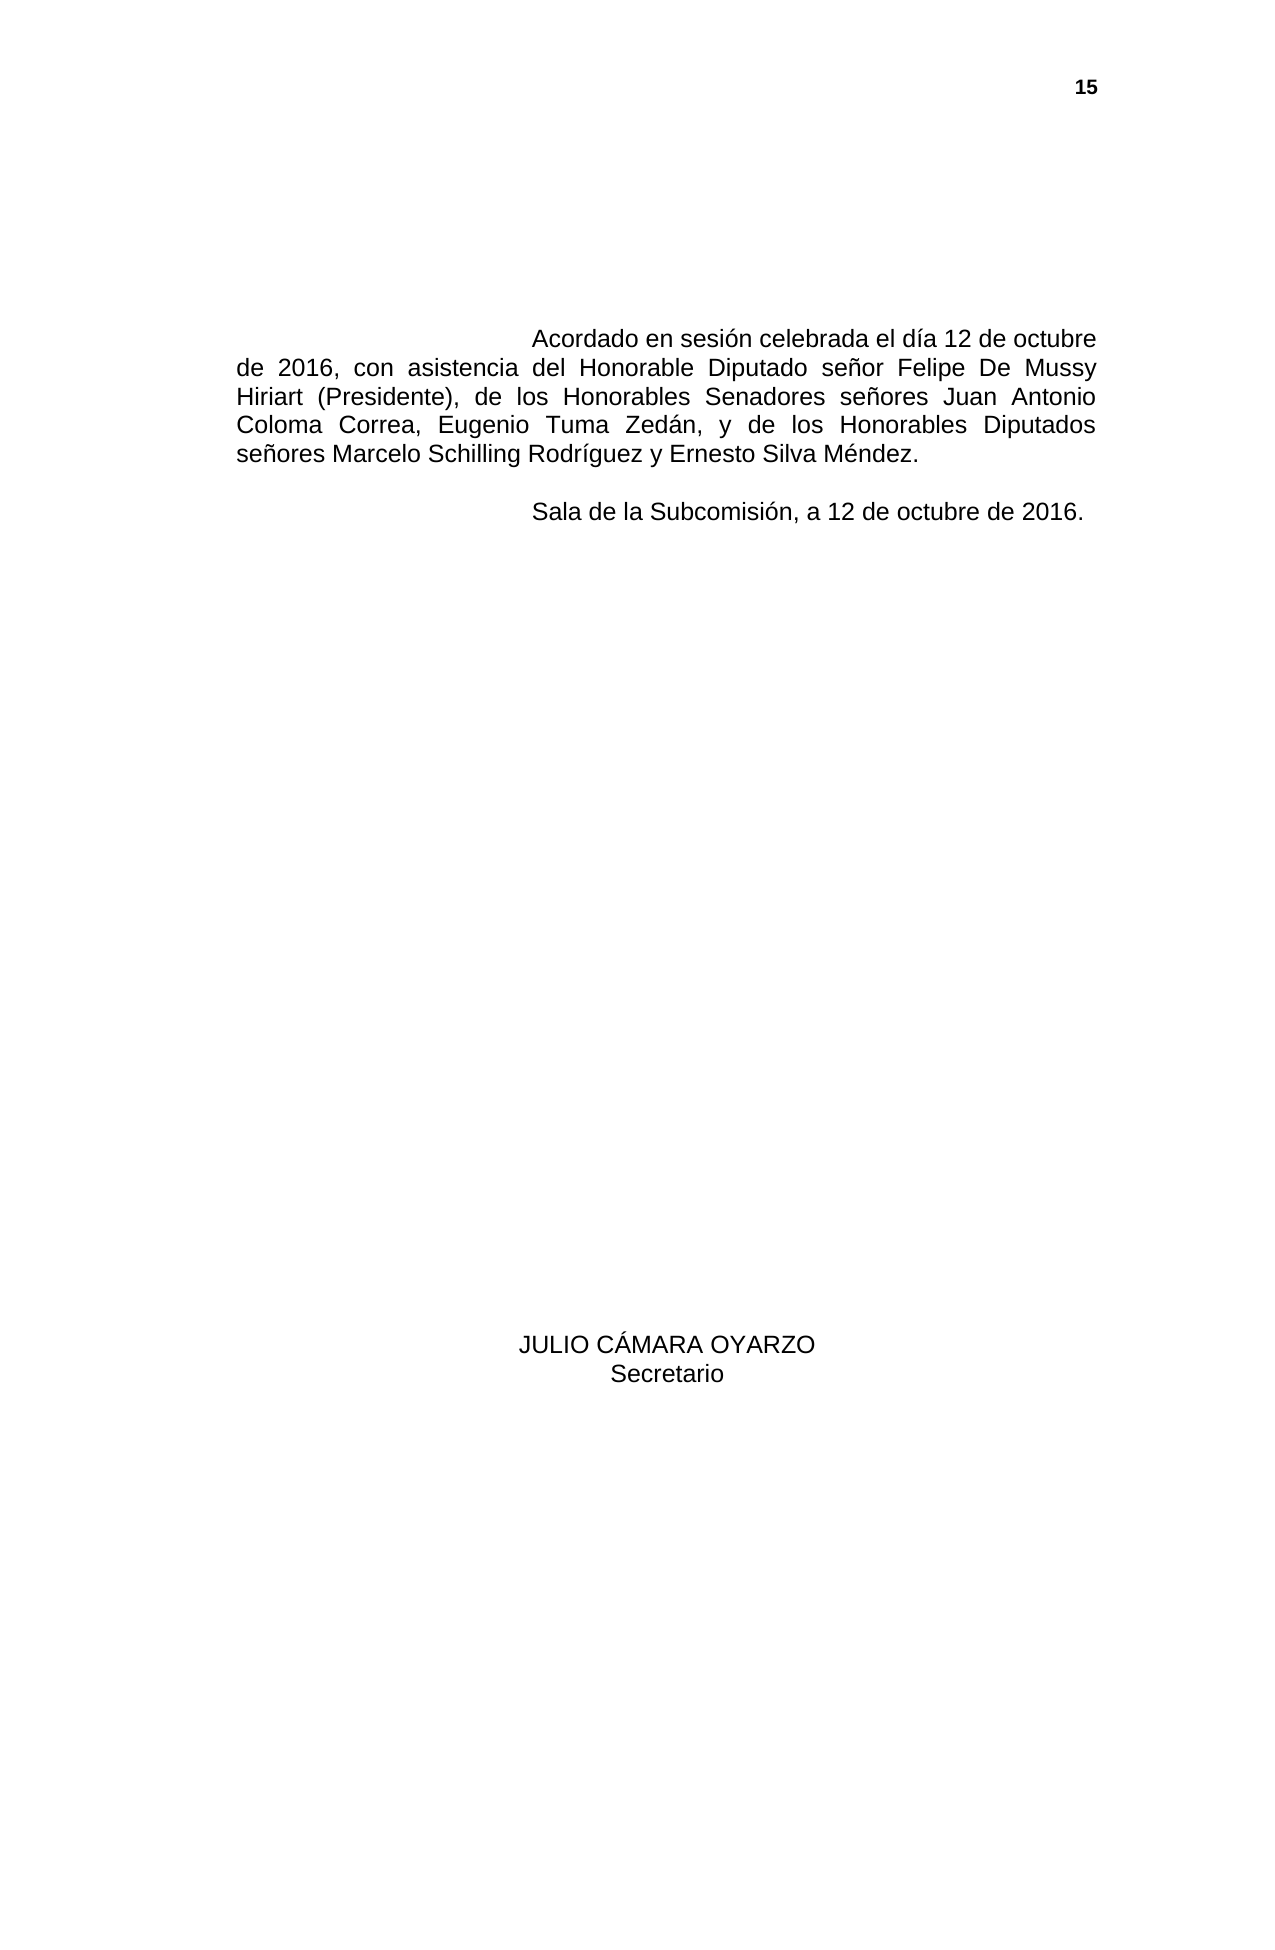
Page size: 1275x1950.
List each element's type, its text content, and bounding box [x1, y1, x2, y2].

text JULIO CÁMARA OYARZO [236, 1330, 1098, 1359]
text Acordado en sesión celebrada el día 12 de octubre de 2016, con asistencia del Honorable Diputado señor Felipe De Mussy Hiriart (Presidente), de los Honorables Senadores señores Juan Antonio Coloma Correa, Eugenio Tuma Zedán, y de los Honorables Diputados señores Marcelo Schilling Rodríguez y Ernesto Silva Méndez. [236, 324, 1098, 468]
text Sala de la Subcomisión, a 12 de octubre de 2016. [236, 497, 1098, 525]
text Secretario [236, 1359, 1098, 1388]
